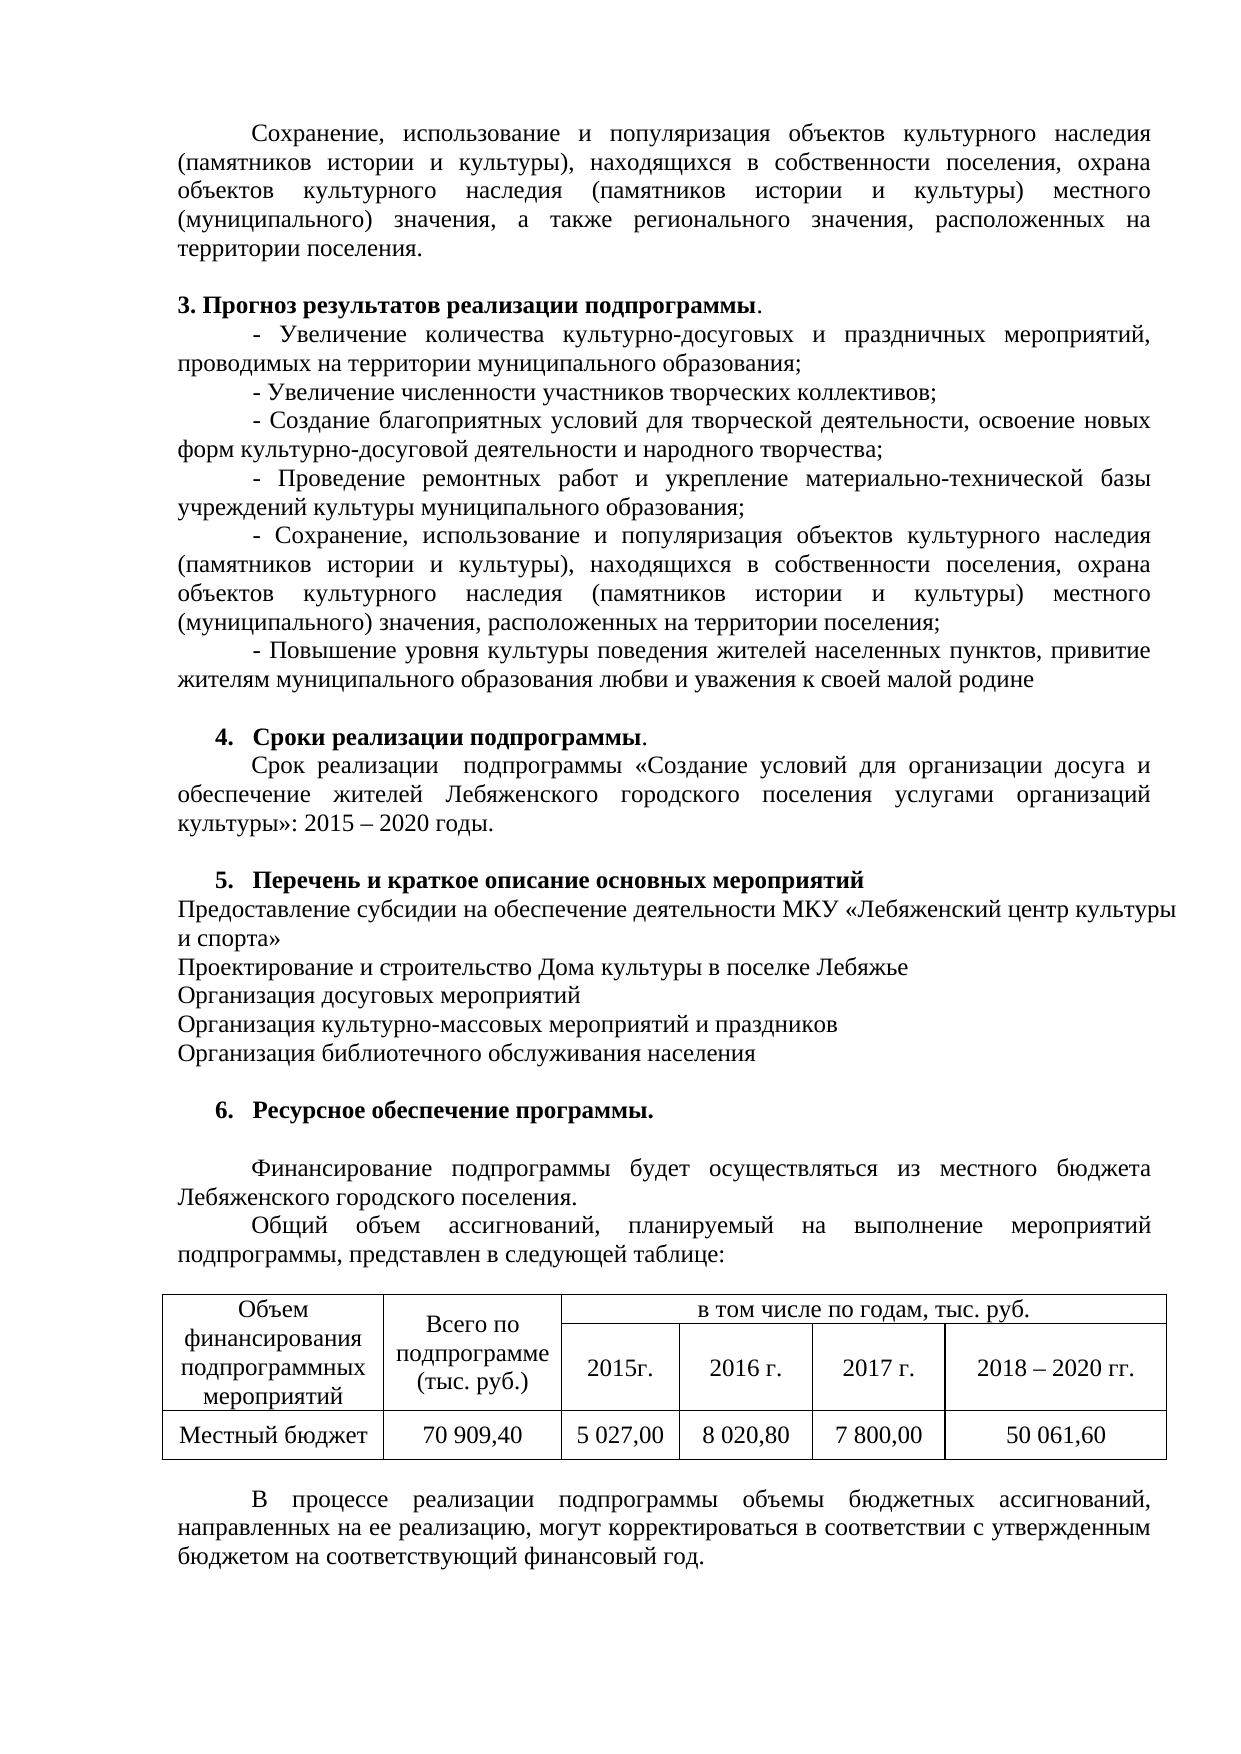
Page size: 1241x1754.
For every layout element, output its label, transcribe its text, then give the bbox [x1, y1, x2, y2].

text Срок реализации подпрограммы «Создание условий для организации досуга и обеспечение жителей Лебяженского городского поселения услугами организаций культуры»: 2015 – 2020 годы. [177, 751, 1152, 837]
table_header Предоставление субсидии на обеспечение деятельности МКУ «Лебяженский центр культуры и спорта» [169, 894, 1240, 952]
text - Проведение ремонтных работ и укрепление материально-технической базы учреждений культуры муниципального образования; [177, 463, 1152, 521]
list Перечень и краткое описание основных мероприятий [215, 866, 1152, 894]
text Общий объем ассигнований, планируемый на выполнение мероприятий подпрограммы, представлен в следующей таблице: [177, 1211, 1152, 1268]
table_cell 2017 г. [813, 1324, 944, 1409]
text - Увеличение количества культурно-досуговых и праздничных мероприятий, проводимых на территории муниципального образования; [177, 319, 1152, 377]
table_header Объем финансирования подпрограммных мероприятий [163, 1295, 383, 1409]
table_header в том числе по годам, тыс. руб. [562, 1295, 1166, 1323]
list Сроки реализации подпрограммы. [215, 722, 1152, 751]
table_cell Проектирование и строительство Дома культуры в поселке Лебяжье Организация досуговых мероприятий [169, 952, 1240, 1009]
text 3. Прогноз результатов реализации подпрограммы. [177, 291, 1152, 319]
table_cell 7 800,00 [813, 1411, 944, 1458]
table_cell 2016 г. [680, 1324, 812, 1409]
table_cell 8 020,80 [680, 1411, 812, 1458]
table_cell 2018 – 2020 гг. [946, 1324, 1166, 1409]
table_cell Организация культурно-массовых мероприятий и праздников [169, 1009, 1240, 1038]
list Сохранение, использование и популяризация объектов культурного наследия (памятников истории и культуры), находящихся в собственности поселения, охрана объектов культурного наследия (памятников истории и культуры) местного (муниципального) значения, а также регионального значения, расположенных на территории поселения. [177, 118, 1152, 262]
table_cell 2015г. [562, 1324, 679, 1409]
text - Увеличение численности участников творческих коллективов; [177, 377, 1152, 406]
text В процессе реализации подпрограммы объемы бюджетных ассигнований, направленных на ее реализацию, могут корректироваться в соответствии с утвержденным бюджетом на соответствующий финансовый год. [177, 1484, 1152, 1570]
table_cell 70 909,40 [384, 1411, 561, 1458]
table_cell 5 027,00 [562, 1411, 679, 1458]
table_header Всего по подпрограмме (тыс. руб.) [384, 1295, 561, 1409]
text - Создание благоприятных условий для творческой деятельности, освоение новых форм культурно-досуговой деятельности и народного творчества; [177, 406, 1152, 463]
table_cell 50 061,60 [946, 1411, 1166, 1458]
table_cell Организация библиотечного обслуживания населения [169, 1038, 1240, 1067]
text Финансирование подпрограммы будет осуществляться из местного бюджета Лебяженского городского поселения. [177, 1153, 1152, 1211]
table_cell Местный бюджет [163, 1411, 383, 1458]
list Ресурсное обеспечение программы. [215, 1096, 1152, 1124]
text - Повышение уровня культуры поведения жителей населенных пунктов, привитие жителям муниципального образования любви и уважения к своей малой родине [177, 636, 1152, 693]
text - Сохранение, использование и популяризация объектов культурного наследия (памятников истории и культуры), находящихся в собственности поселения, охрана объектов культурного наследия (памятников истории и культуры) местного (муниципального) значения, расположенных на территории поселения; [177, 521, 1152, 636]
